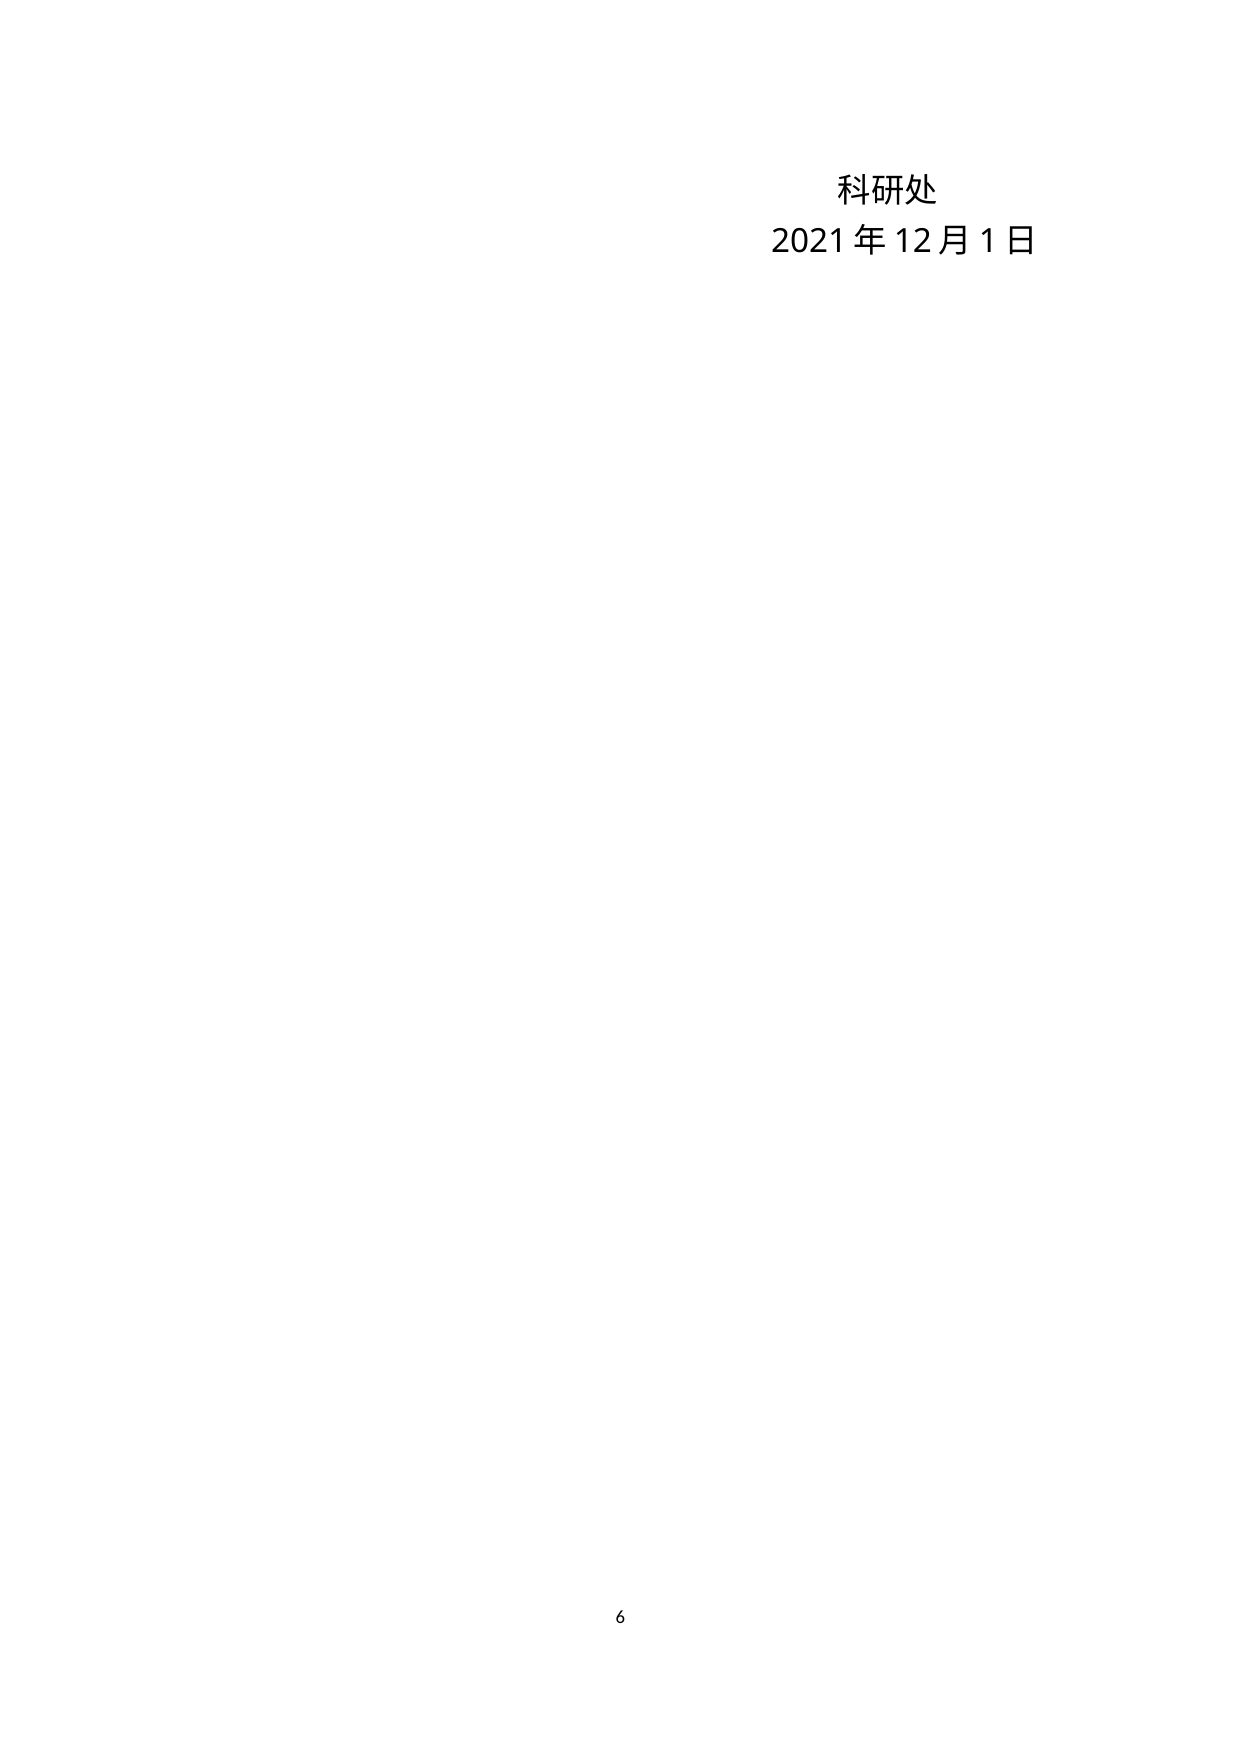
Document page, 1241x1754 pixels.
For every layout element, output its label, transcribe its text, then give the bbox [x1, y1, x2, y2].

text 2021年12月1日 [187, 212, 1053, 262]
text 科研处 [187, 162, 1053, 212]
